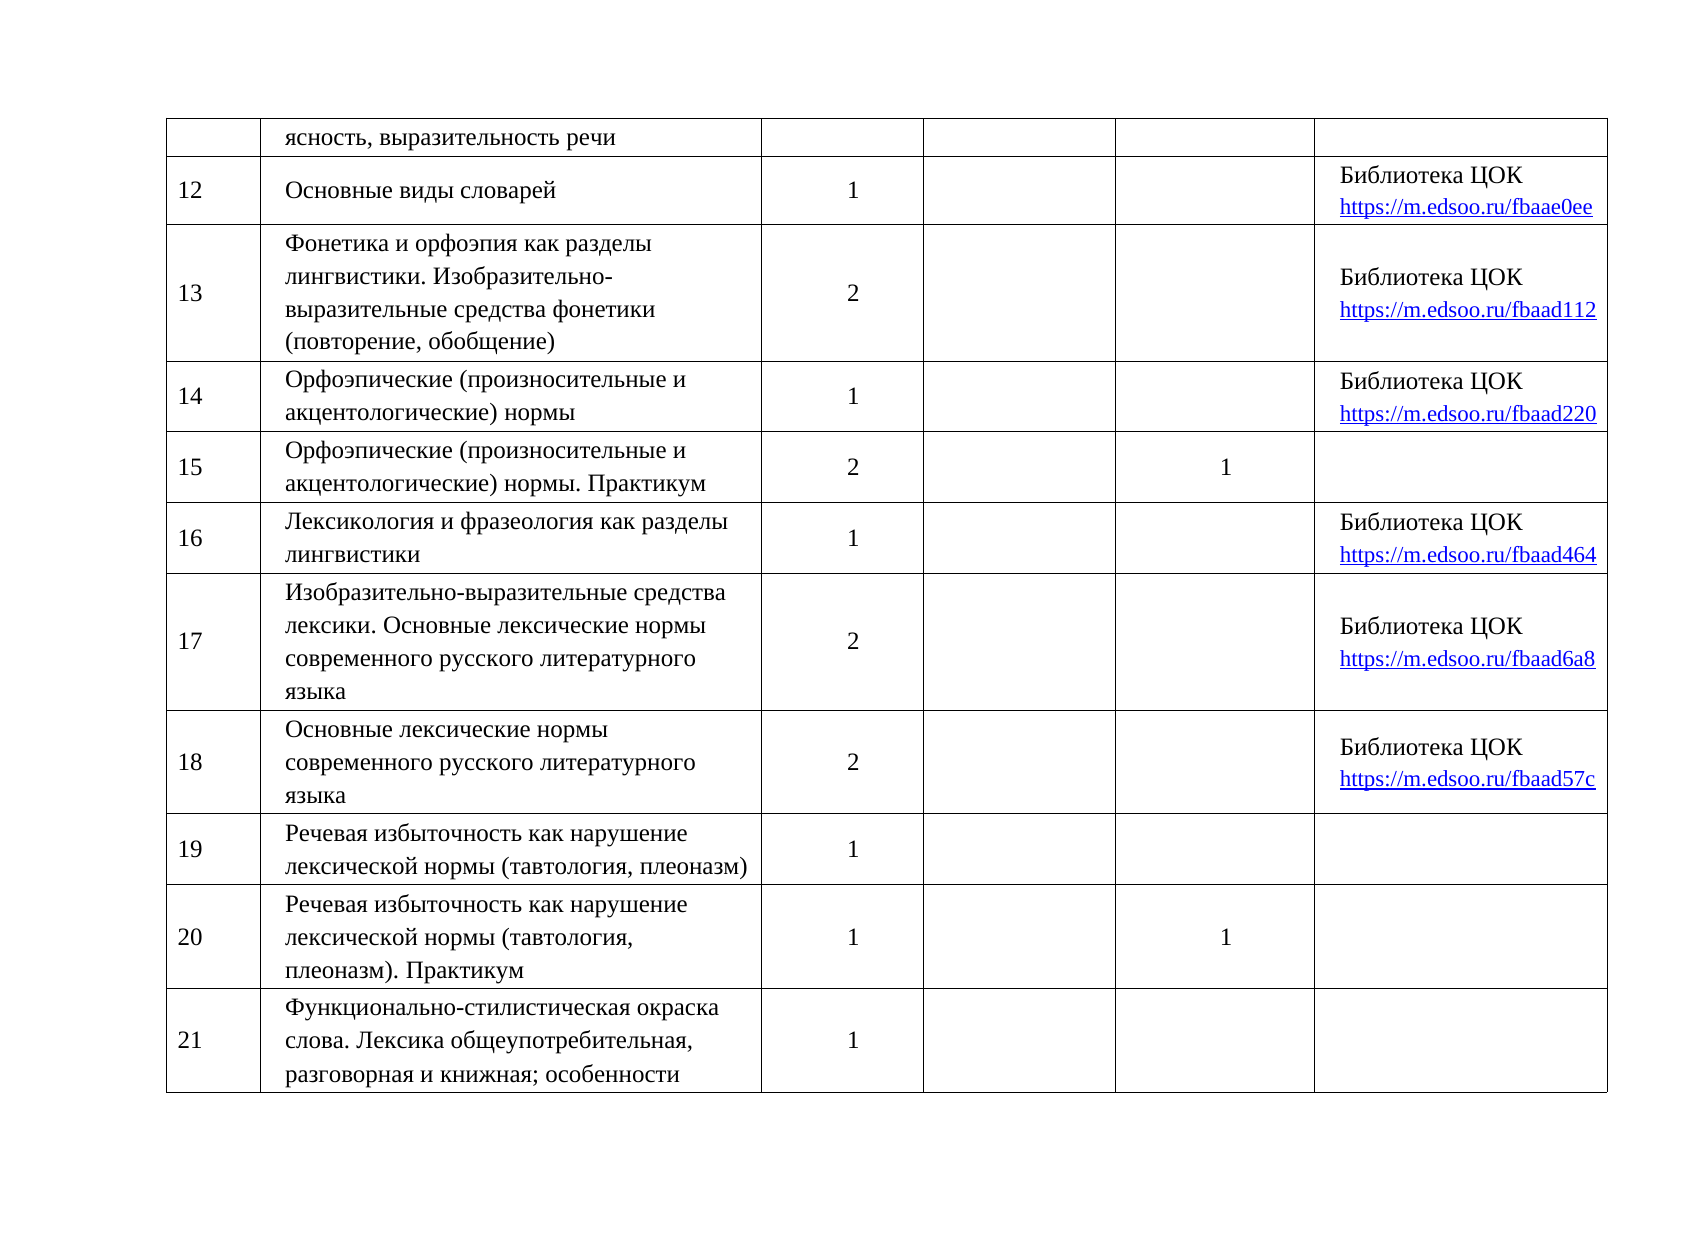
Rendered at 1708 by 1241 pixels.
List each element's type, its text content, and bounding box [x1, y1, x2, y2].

table_cell Основные лексические нормы современного русского литературного языка [261, 711, 761, 813]
table_cell 19 [167, 814, 260, 884]
table_header [762, 119, 923, 156]
table_cell 16 [167, 503, 260, 573]
table_cell 12 [167, 157, 260, 223]
table_cell 18 [167, 711, 260, 813]
table_cell [924, 574, 1115, 710]
table_cell 2 [762, 711, 923, 813]
table_cell [924, 225, 1115, 361]
table_cell [1116, 989, 1314, 1092]
table_cell Библиотека ЦОК https://m.edsoo.ru/fbaad112 [1315, 225, 1607, 361]
table_header [924, 119, 1115, 156]
table_cell 1 [762, 814, 923, 884]
table_cell Библиотека ЦОК https://m.edsoo.ru/fbaae0ee [1315, 157, 1607, 223]
table_cell Орфоэпические (произносительные и акцентологические) нормы. Практикум [261, 432, 761, 502]
table_header [1315, 119, 1607, 156]
table_cell 1 [762, 157, 923, 223]
table_cell 1 [1116, 432, 1314, 502]
table_cell 1 [1116, 885, 1314, 988]
table_cell 1 [762, 885, 923, 988]
table_cell [1116, 503, 1314, 573]
table_cell 2 [762, 225, 923, 361]
table_cell 13 [167, 225, 260, 361]
table_header [167, 119, 260, 156]
table_cell [1315, 432, 1607, 502]
table_cell [1116, 711, 1314, 813]
table_cell Функционально-стилистическая окраска слова. Лексика общеупотребительная, разговорная и книжная; особенности [261, 989, 761, 1092]
table_cell Библиотека ЦОК https://m.edsoo.ru/fbaad57c [1315, 711, 1607, 813]
table_cell 17 [167, 574, 260, 710]
table_cell 1 [762, 503, 923, 573]
table_cell Изобразительно-выразительные средства лексики. Основные лексические нормы современного русского литературного языка [261, 574, 761, 710]
table_header [1116, 119, 1314, 156]
table_cell 2 [762, 432, 923, 502]
table_cell [924, 711, 1115, 813]
table_cell Речевая избыточность как нарушение лексической нормы (тавтология, плеоназм) [261, 814, 761, 884]
table_cell Лексикология и фразеология как разделы лингвистики [261, 503, 761, 573]
table_cell Библиотека ЦОК https://m.edsoo.ru/fbaad464 [1315, 503, 1607, 573]
table_cell 2 [762, 574, 923, 710]
table_cell [924, 432, 1115, 502]
table_cell Основные виды словарей [261, 157, 761, 223]
table_cell [1315, 814, 1607, 884]
table_cell 15 [167, 432, 260, 502]
table_cell 14 [167, 362, 260, 431]
table_cell 1 [762, 362, 923, 431]
table_cell 21 [167, 989, 260, 1092]
table_cell Фонетика и орфоэпия как разделы лингвистики. Изобразительно- выразительные средства фонетики (повторение, обобщение) [261, 225, 761, 361]
table_cell [924, 157, 1115, 223]
table_cell [1116, 157, 1314, 223]
table_cell [924, 503, 1115, 573]
table_cell [924, 989, 1115, 1092]
table_cell [1116, 814, 1314, 884]
table_cell [1116, 362, 1314, 431]
table_cell Речевая избыточность как нарушение лексической нормы (тавтология, плеоназм). Практикум [261, 885, 761, 988]
table_cell 20 [167, 885, 260, 988]
table_cell Орфоэпические (произносительные и акцентологические) нормы [261, 362, 761, 431]
table_cell [1116, 574, 1314, 710]
table_cell 1 [762, 989, 923, 1092]
table_cell Библиотека ЦОК https://m.edsoo.ru/fbaad220 [1315, 362, 1607, 431]
table_cell [1315, 989, 1607, 1092]
table_cell Библиотека ЦОК https://m.edsoo.ru/fbaad6a8 [1315, 574, 1607, 710]
table_cell [1116, 225, 1314, 361]
table_cell [924, 814, 1115, 884]
table_header ясность, выразительность речи [261, 119, 761, 156]
table_cell [924, 362, 1115, 431]
table_cell [1315, 885, 1607, 988]
table_cell [924, 885, 1115, 988]
